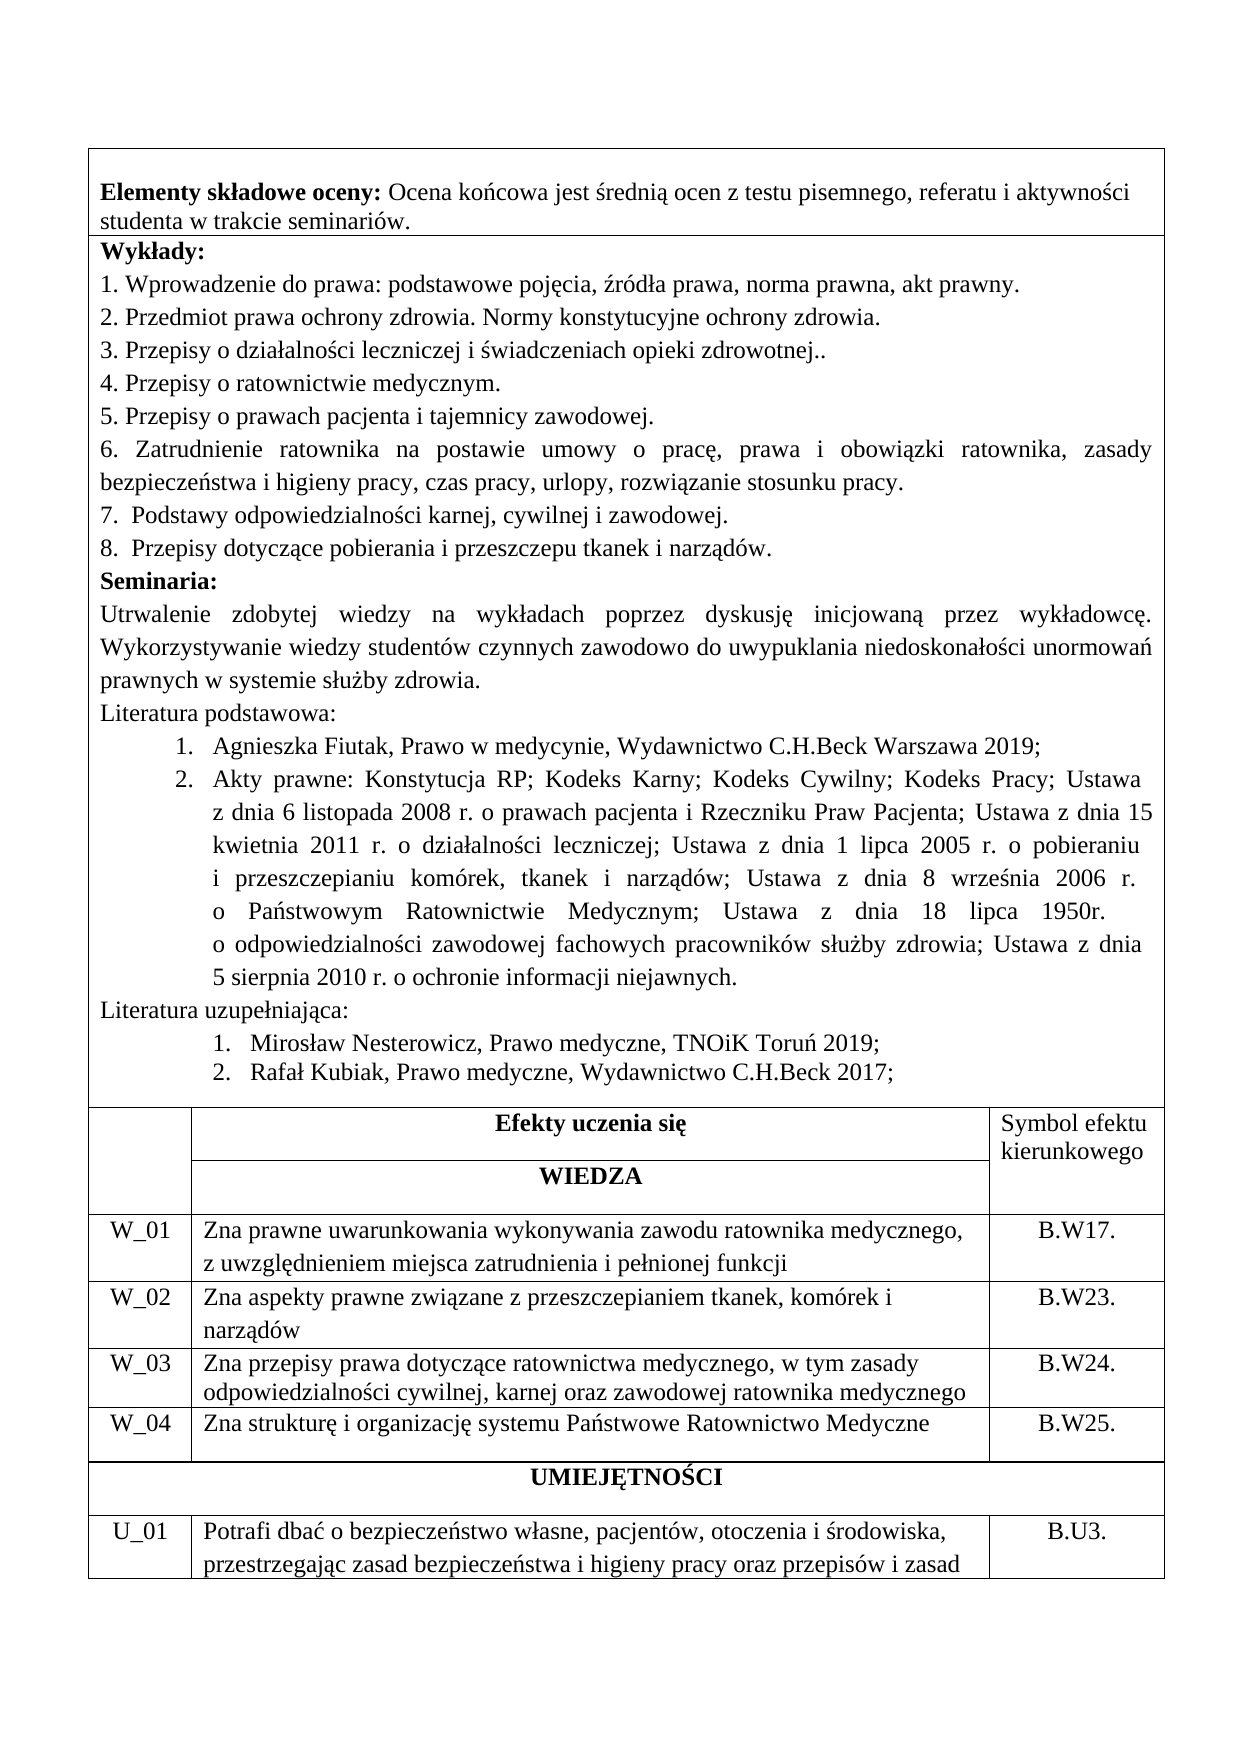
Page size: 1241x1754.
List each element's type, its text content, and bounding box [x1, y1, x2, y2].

table_cell WIEDZA [192, 1161, 989, 1214]
table_cell Zna prawne uwarunkowania wykonywania zawodu ratownika medycznego, z uwzględnieniem miejsca zatrudnienia i pełnionej funkcji [192, 1215, 989, 1281]
table_cell W_02 [89, 1282, 191, 1347]
table_cell W_03 [89, 1349, 191, 1407]
table_cell Wykłady: 1. Wprowadzenie do prawa: podstawowe pojęcia, źródła prawa, norma prawna, akt prawny. 2. Przedmiot prawa ochrony zdrowia. Normy konstytucyjne ochrony zdrowia. 3. Przepisy o działalności leczniczej i świadczeniach opieki zdrowotnej.. 4. Przepisy o ratownictwie medycznym. 5. Przepisy o prawach pacjenta i tajemnicy zawodowej. 6. Zatrudnienie ratownika na postawie umowy o pracę, prawa i obowiązki ratownika, zasady bezpieczeństwa i higieny pracy, czas pracy, urlopy, rozwiązanie stosunku pracy. 7. Podstawy odpowiedzialności karnej, cywilnej i zawodowej. 8. Przepisy dotyczące pobierania i przeszczepu tkanek i narządów. Seminaria: Utrwalenie zdobytej wiedzy na wykładach poprzez dyskusję inicjowaną przez wykładowcę. Wykorzystywanie wiedzy studentów czynnych zawodowo do uwypuklania niedoskonałości unormowań prawnych w systemie służby zdrowia. Literatura podstawowa: Agnieszka Fiutak, Prawo w medycynie, Wydawnictwo C.H.Beck Warszawa 2019; Akty prawne: Konstytucja RP; Kodeks Karny; Kodeks Cywilny; Kodeks Pracy; Ustawa z dnia 6 listopada 2008 r. o prawach pacjenta i Rzeczniku Praw Pacjenta; Ustawa z dnia 15 kwietnia 2011 r. o działalności leczniczej; Ustawa z dnia 1 lipca 2005 r. o pobieraniu i przeszczepianiu komórek, tkanek i narządów; Ustawa z dnia 8 września 2006 r. o Państwowym Ratownictwie Medycznym; Ustawa z dnia 18 lipca 1950r. o odpowiedzialności zawodowej fachowych pracowników służby zdrowia; Ustawa z dnia 5 sierpnia 2010 r. o ochronie informacji niejawnych. Literatura uzupełniająca: Mirosław Nesterowicz, Prawo medyczne, TNOiK Toruń 2019; Rafał Kubiak, Prawo medyczne, Wydawnictwo C.H.Beck 2017; [89, 236, 1164, 1107]
table_cell Zna strukturę i organizację systemu Państwowe Ratownictwo Medyczne [192, 1408, 989, 1461]
table_cell Zna aspekty prawne związane z przeszczepianiem tkanek, komórek i narządów [192, 1282, 989, 1347]
table_cell B.W17. [990, 1215, 1164, 1281]
table_cell Zna przepisy prawa dotyczące ratownictwa medycznego, w tym zasady odpowiedzialności cywilnej, karnej oraz zawodowej ratownika medycznego [192, 1349, 989, 1407]
table_cell B.W23. [990, 1282, 1164, 1347]
table_cell B.W25. [990, 1408, 1164, 1461]
table_cell W_01 [89, 1215, 191, 1281]
table_cell B.U3. [990, 1516, 1164, 1578]
table_cell [89, 1108, 191, 1214]
table_cell W_04 [89, 1408, 191, 1461]
table_cell Efekty uczenia się [192, 1108, 989, 1160]
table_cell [89, 149, 1164, 235]
table_cell UMIEJĘTNOŚCI [89, 1463, 1164, 1515]
table_cell B.W24. [990, 1349, 1164, 1407]
table_cell U_01 [89, 1516, 191, 1578]
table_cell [192, 1516, 989, 1578]
table_cell Symbol efektu kierunkowego [990, 1108, 1164, 1214]
